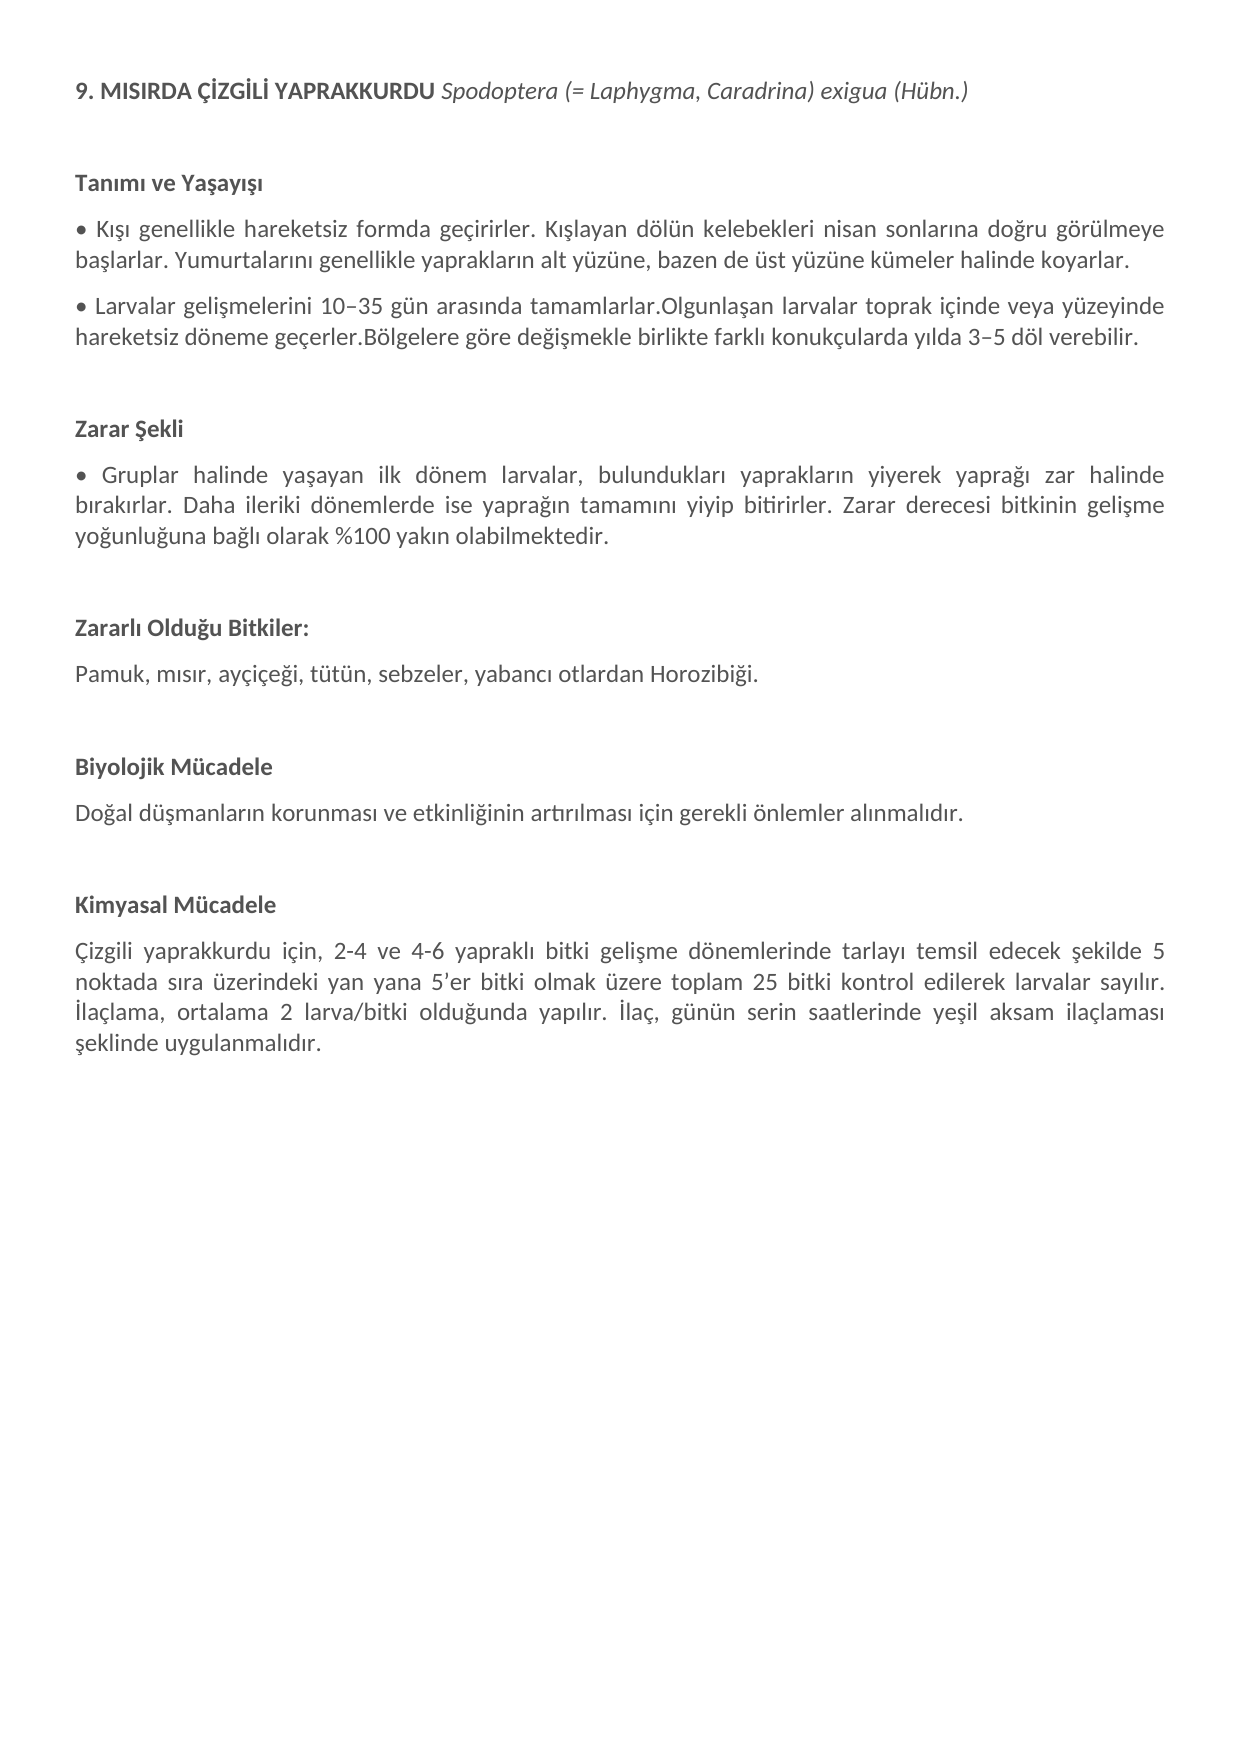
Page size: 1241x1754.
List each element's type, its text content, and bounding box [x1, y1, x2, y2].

text Pamuk, mısır, ayçiçeği, tütün, sebzeler, yabancı otlardan Horozibiği. [75, 658, 1165, 689]
text Zarar Şekli [75, 413, 1165, 443]
text Doğal düşmanların korunması ve etkinliğinin artırılması için gerekli önlemler alınmalıdır. [75, 797, 1165, 827]
text • Larvalar gelişmelerini 10–35 gün arasında tamamlarlar.Olgunlaşan larvalar toprak içinde veya yüzeyinde hareketsiz döneme geçerler.Bölgelere göre değişmekle birlikte farklı konukçularda yılda 3–5 döl verebilir. [75, 290, 1165, 351]
text Çizgili yaprakkurdu için, 2-4 ve 4-6 yapraklı bitki gelişme dönemlerinde tarlayı temsil edecek şekilde 5 noktada sıra üzerindeki yan yana 5’er bitki olmak üzere toplam 25 bitki kontrol edilerek larvalar sayılır. İlaçlama, ortalama 2 larva/bitki olduğunda yapılır. İlaç, günün serin saatlerinde yeşil aksam ilaçlaması şeklinde uygulanmalıdır. [75, 935, 1165, 1057]
text 9. MISIRDA ÇİZGİLİ YAPRAKKURDU Spodoptera (= Laphygma, Caradrina) exigua (Hübn.) [75, 75, 1165, 106]
text Zararlı Olduğu Bitkiler: [75, 612, 1165, 643]
text • Gruplar halinde yaşayan ilk dönem larvalar, bulundukları yaprakların yiyerek yaprağı zar halinde bırakırlar. Daha ileriki dönemlerde ise yaprağın tamamını yiyip bitirirler. Zarar derecesi bitkinin gelişme yoğunluğuna bağlı olarak %100 yakın olabilmektedir. [75, 459, 1165, 551]
text • Kışı genellikle hareketsiz formda geçirirler. Kışlayan dölün kelebekleri nisan sonlarına doğru görülmeye başlarlar. Yumurtalarını genellikle yaprakların alt yüzüne, bazen de üst yüzüne kümeler halinde koyarlar. [75, 213, 1165, 274]
text Biyolojik Mücadele [75, 751, 1165, 781]
text Tanımı ve Yaşayışı [75, 167, 1165, 198]
text Kimyasal Mücadele [75, 889, 1165, 920]
